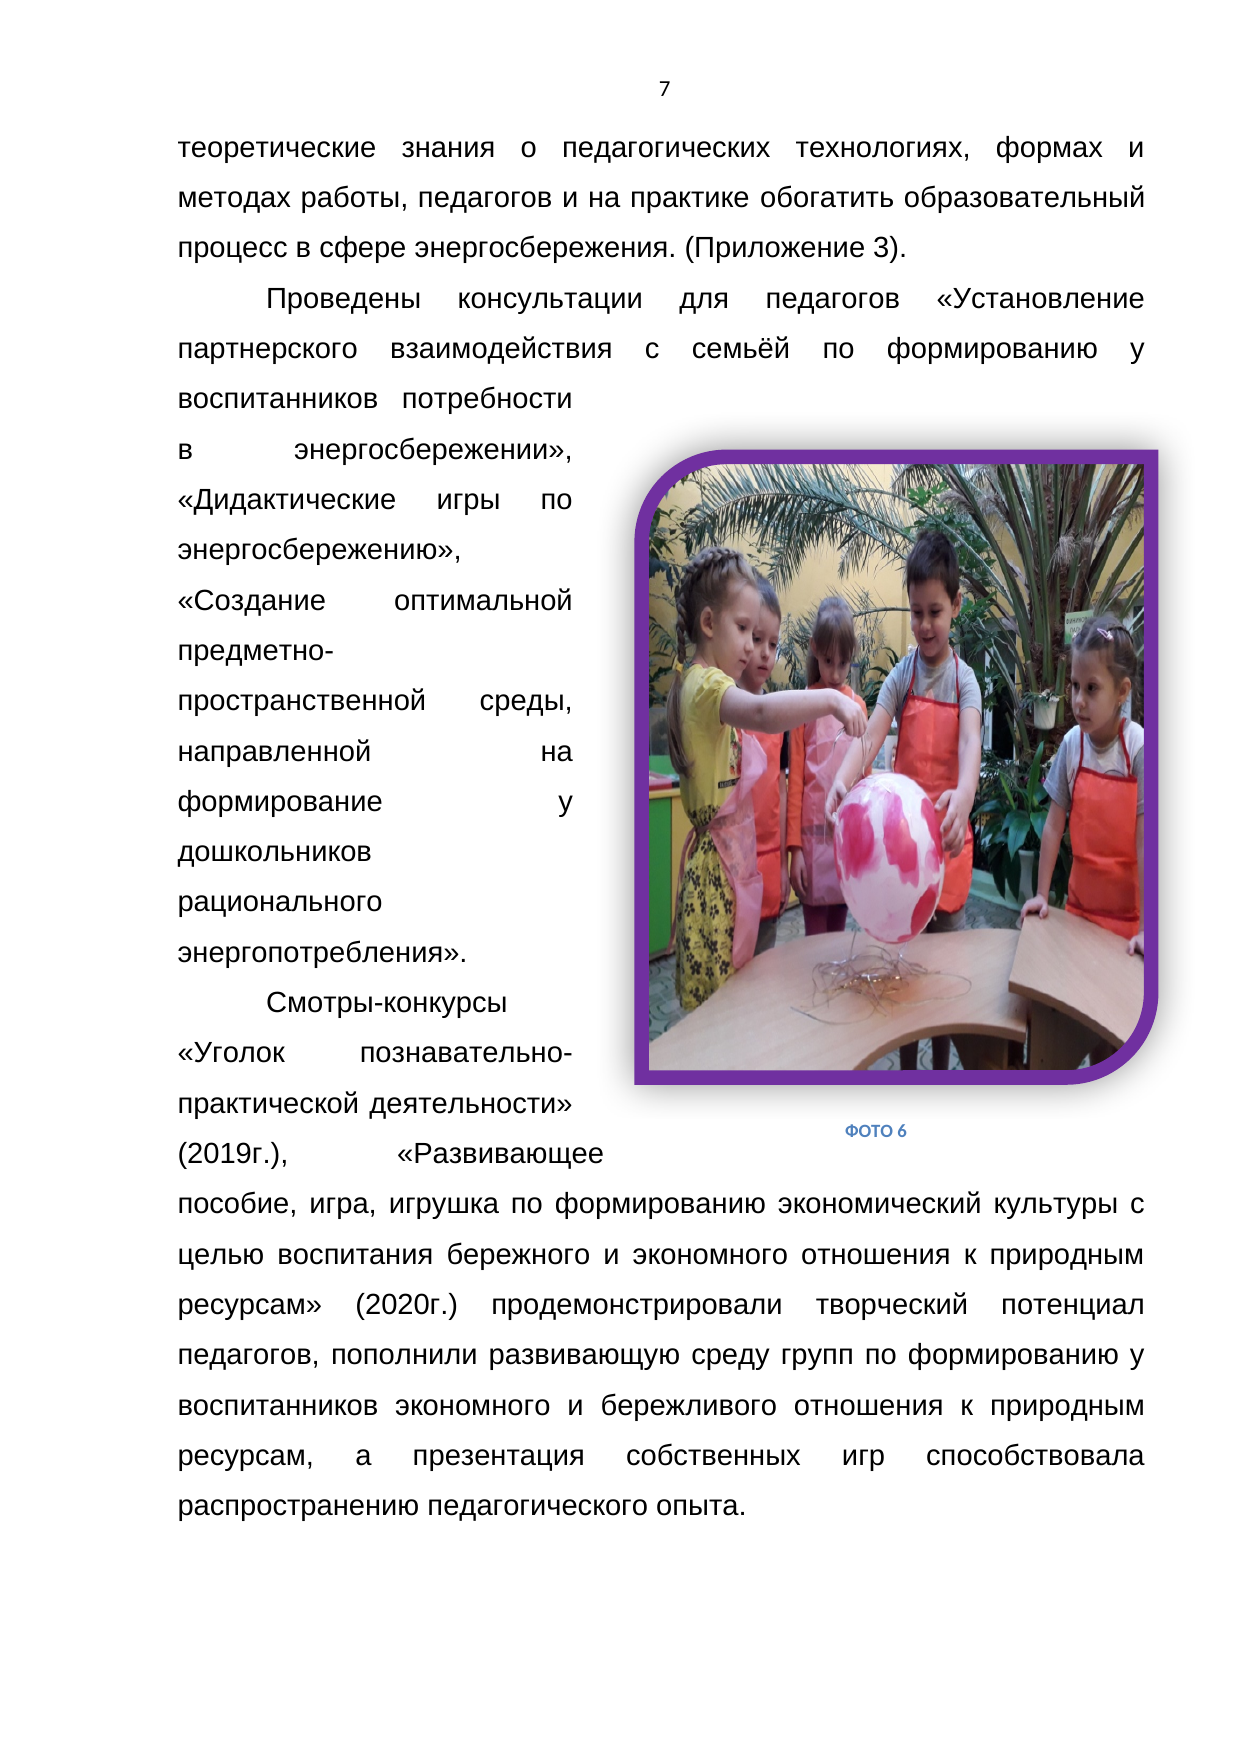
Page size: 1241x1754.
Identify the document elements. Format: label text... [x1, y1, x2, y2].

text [177, 130, 1146, 264]
picture [649, 465, 1143, 1070]
text Смотры-конкурсы «Уголок познавательно-практической деятельности» (2019г.), «Развивающее пособие, игра, игрушка по формированию экономический культуры с целью воспитания бережного и экономного отношения к природным ресурсам» (2020г.) продемонстрировали творческий потенциал педагогов, пополнили развивающую среду групп по формированию у воспитанников экономного и бережливого отношения к природным ресурсам, а презентация собственных игр способствовала распространению педагогического опыта. [177, 985, 1146, 1522]
